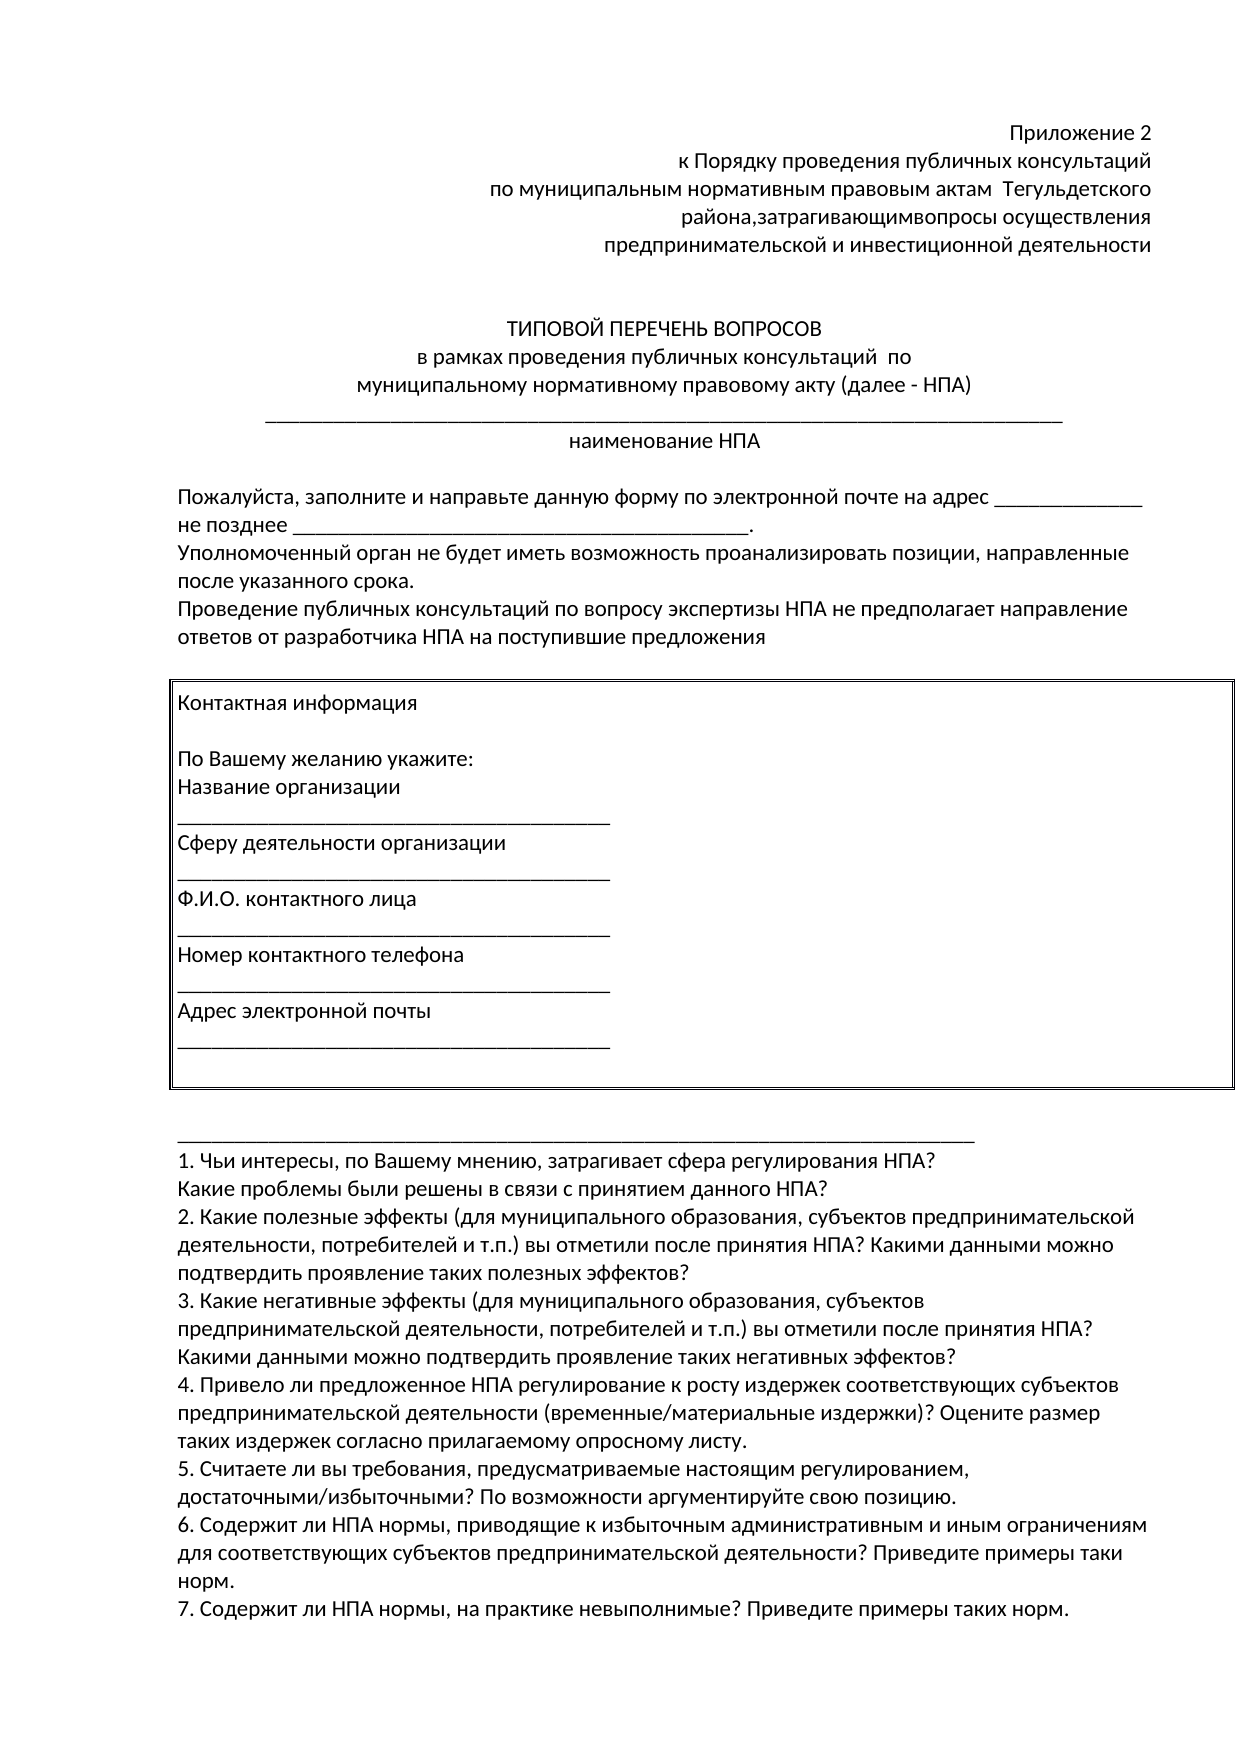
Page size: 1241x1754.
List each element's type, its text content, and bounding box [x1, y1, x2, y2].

text 4. Привело ли предложенное НПА регулирование к росту издержек соответствующих субъектов предпринимательской деятельности (временные/материальные издержки)? Оцените размер таких издержек согласно прилагаемому опросному листу. [177, 1370, 1152, 1454]
text 5. Считаете ли вы требования, предусматриваемые настоящим регулированием, достаточными/избыточными? По возможности аргументируйте свою позицию. [177, 1454, 1152, 1510]
text 7. Содержит ли НПА нормы, на практике невыполнимые? Приведите примеры таких норм. [177, 1594, 1152, 1622]
text ТИПОВОЙ ПЕРЕЧЕНЬ ВОПРОСОВ [177, 314, 1152, 342]
text Приложение 2 [177, 118, 1152, 146]
text 1. Чьи интересы, по Вашему мнению, затрагивает сфера регулирования НПА? Какие проблемы были решены в связи с принятием данного НПА? [177, 1146, 1152, 1202]
text предпринимательской и инвестиционной деятельности [177, 230, 1152, 258]
text 6. Содержит ли НПА нормы, приводящие к избыточным административным и иным ограничениям для соответствующих субъектов предпринимательской деятельности? Приведите примеры таки норм. [177, 1510, 1152, 1594]
text в рамках проведения публичных консультаций по [177, 342, 1152, 370]
text Уполномоченный орган не будет иметь возможность проанализировать позиции, направленные после указанного срока. [177, 538, 1152, 594]
text Пожалуйста, заполните и направьте данную форму по электронной почте на адрес _____________ не позднее ________________________________________. [177, 482, 1152, 538]
table_header Контактная информация По Вашему желанию укажите: Название организации ______________________________________ Сферу деятельности организации ______________________________________ Ф.И.О. контактного лица ______________________________________ Номер контактного телефона ______________________________________ Адрес электронной почты ______________________________________ [173, 682, 1232, 1087]
text ______________________________________________________________________ [177, 398, 1152, 426]
text 3. Какие негативные эффекты (для муниципального образования, субъектов предпринимательской деятельности, потребителей и т.п.) вы отметили после принятия НПА? Какими данными можно подтвердить проявление таких негативных эффектов? [177, 1286, 1152, 1370]
text Проведение публичных консультаций по вопросу экспертизы НПА не предполагает направление ответов от разработчика НПА на поступившие предложения [177, 594, 1152, 651]
text наименование НПА [177, 426, 1152, 454]
text к Порядку проведения публичных консультаций [177, 146, 1152, 174]
text по муниципальным нормативным правовым актам Тегульдетского района,затрагивающимвопросы осуществления [177, 174, 1152, 230]
text 2. Какие полезные эффекты (для муниципального образования, субъектов предпринимательской деятельности, потребителей и т.п.) вы отметили после принятия НПА? Какими данными можно подтвердить проявление таких полезных эффектов? [177, 1202, 1152, 1286]
text ______________________________________________________________________ [177, 1118, 1152, 1146]
text муниципальному нормативному правовому акту (далее - НПА) [177, 370, 1152, 398]
